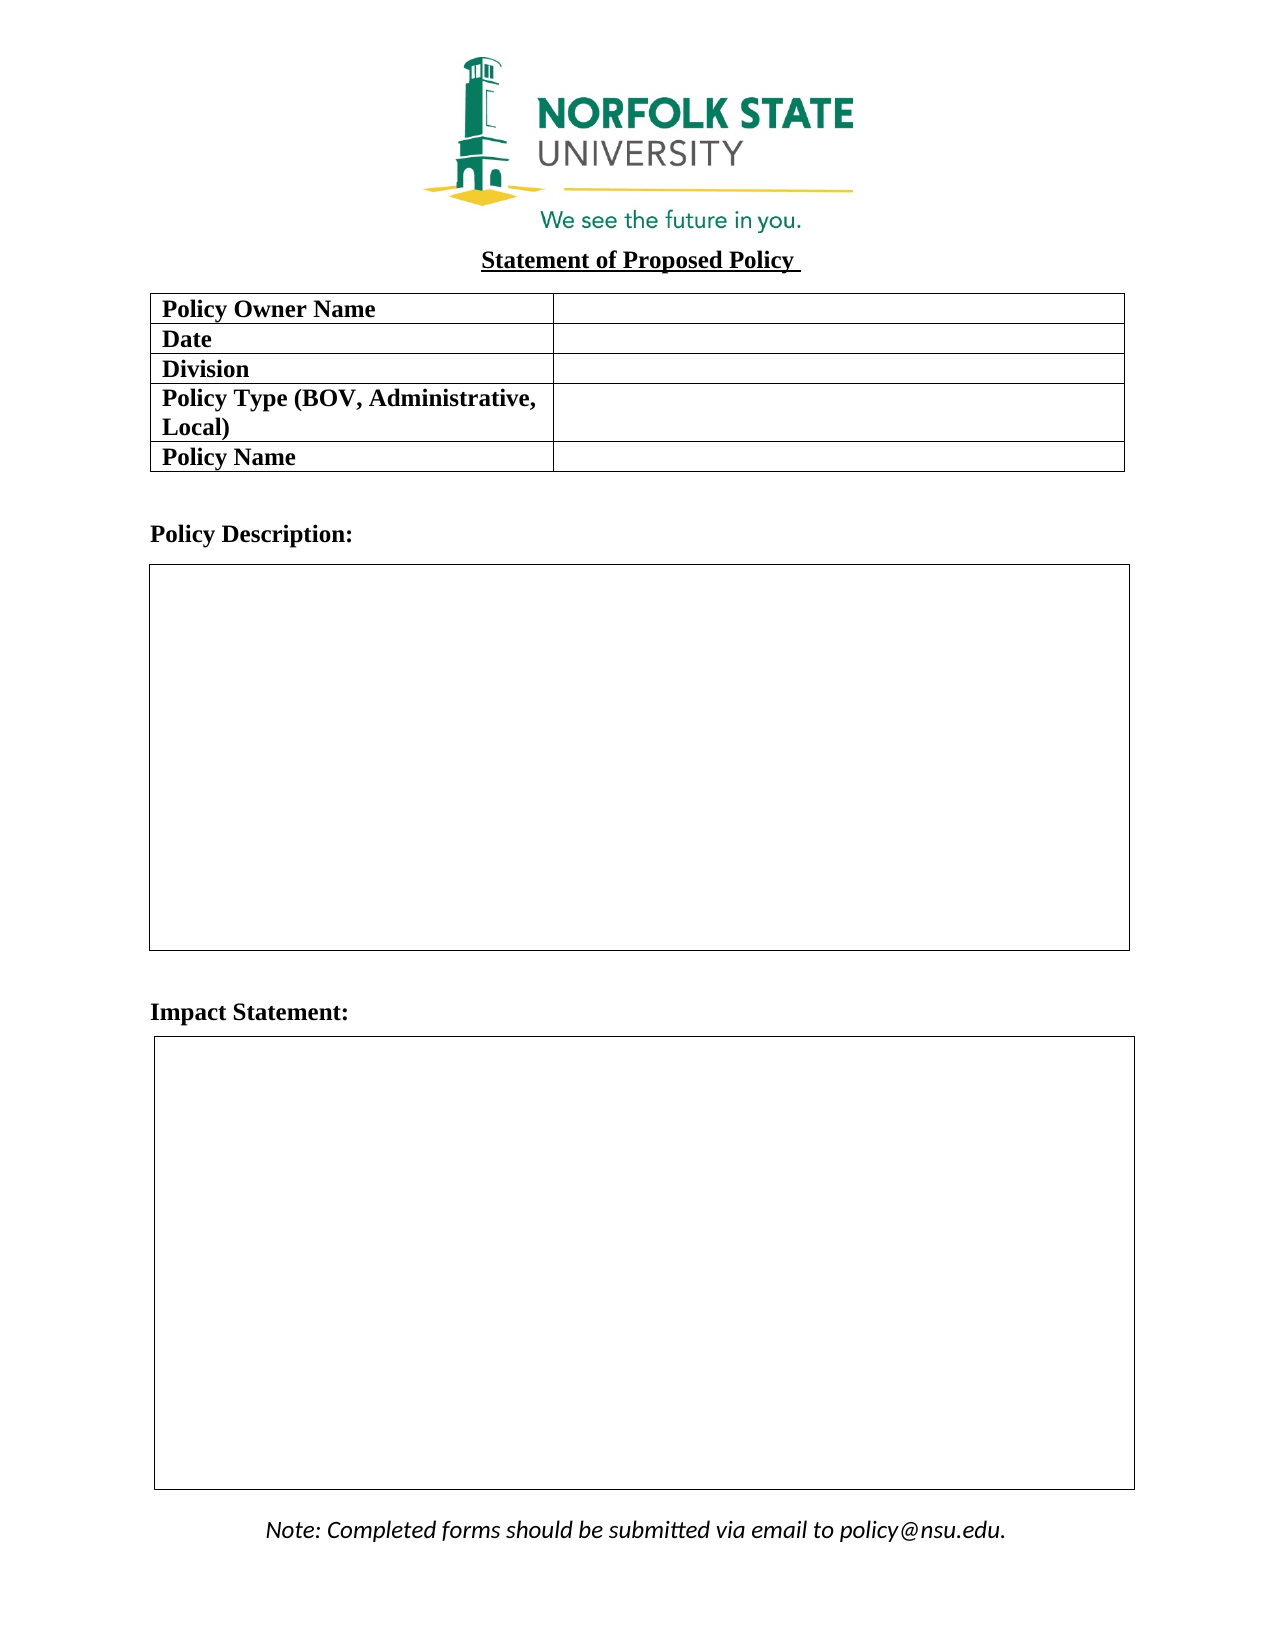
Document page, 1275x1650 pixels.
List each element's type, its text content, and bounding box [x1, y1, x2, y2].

table_header Policy Owner Name [151, 294, 553, 323]
text Statement of Proposed Policy [150, 245, 1125, 274]
table_cell Policy Type (BOV, Administrative, Local) [151, 384, 553, 441]
text Policy Description: [150, 519, 1125, 548]
table_cell Division [151, 354, 553, 382]
table_header [554, 294, 1124, 323]
table_cell [554, 324, 1124, 353]
table_cell [554, 354, 1124, 382]
table_cell Policy Name [151, 442, 553, 471]
table_cell [554, 384, 1124, 441]
text Impact Statement: [150, 997, 1125, 1025]
picture [422, 57, 853, 233]
table_cell Date [151, 324, 553, 353]
table_cell [554, 442, 1124, 471]
